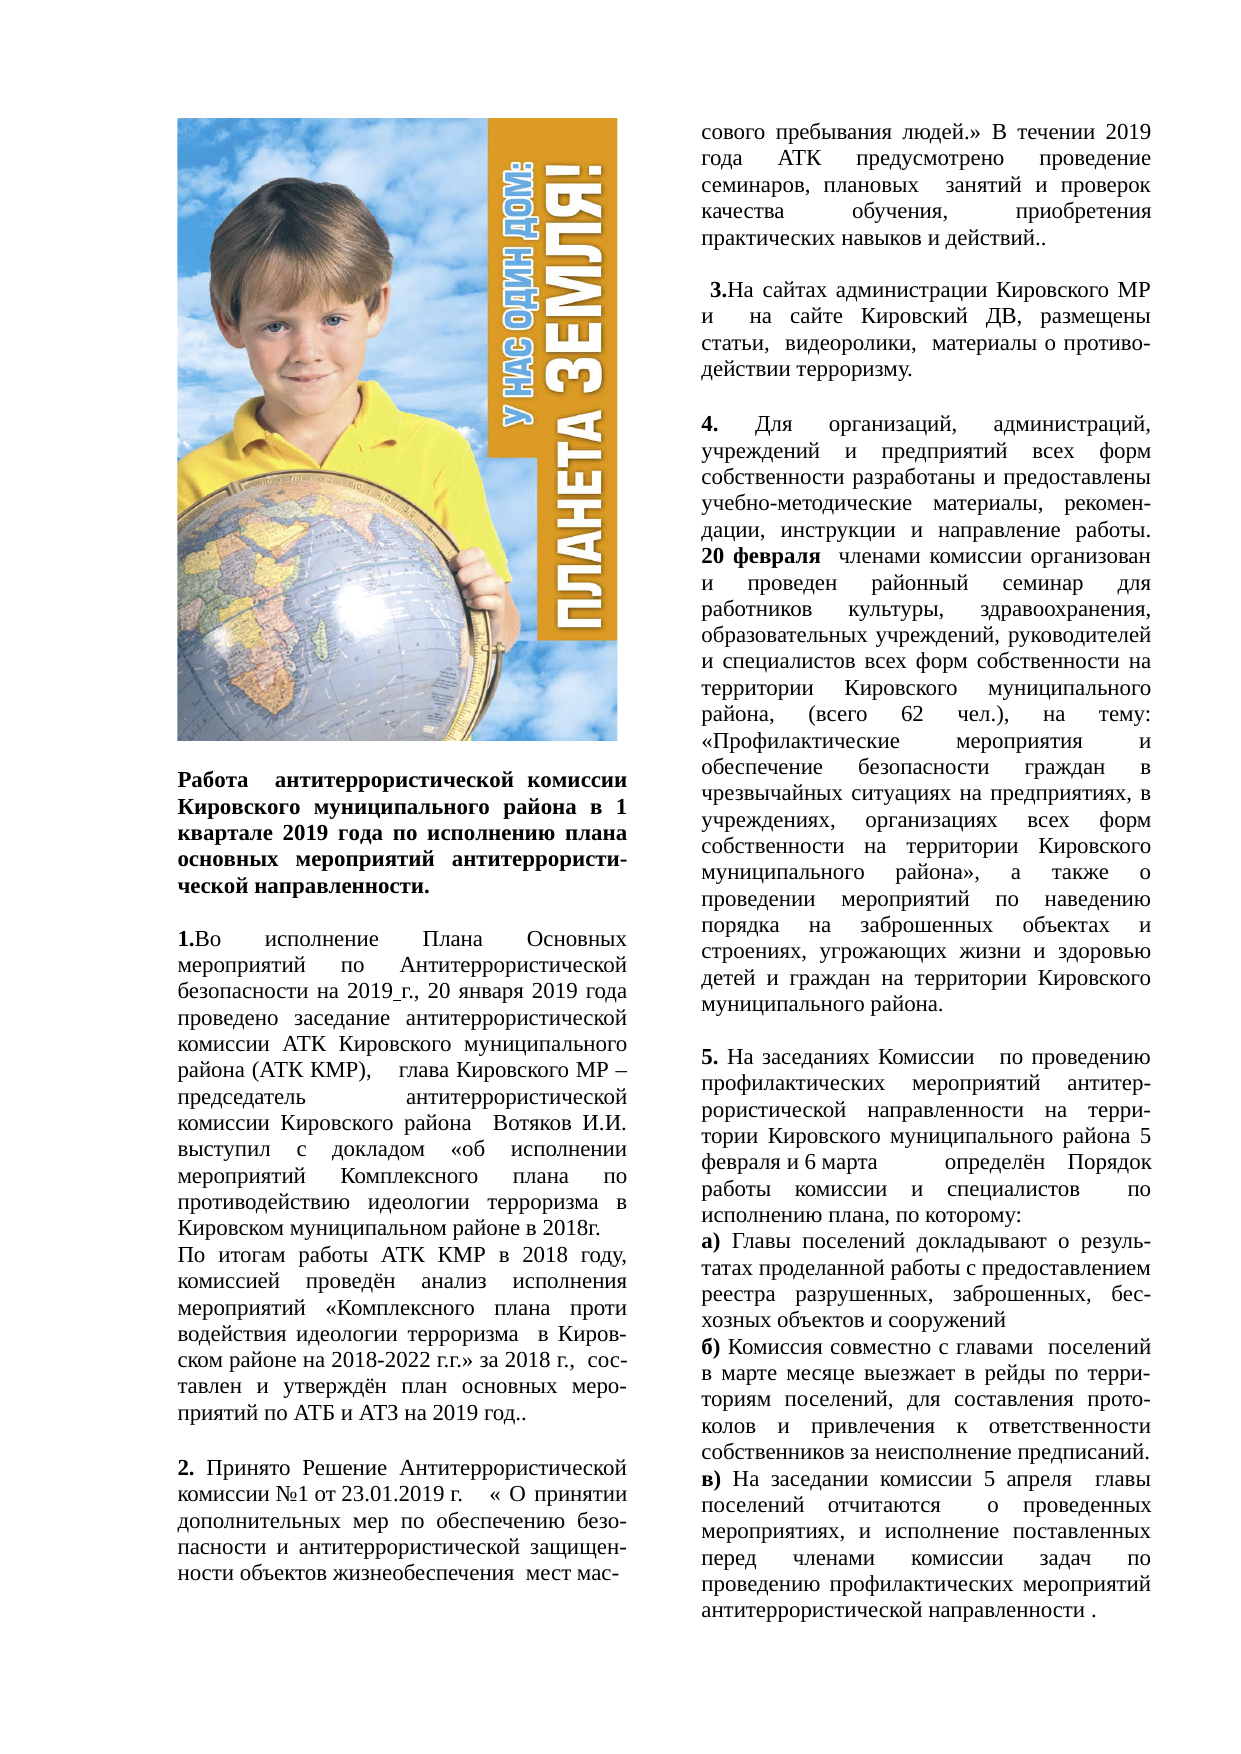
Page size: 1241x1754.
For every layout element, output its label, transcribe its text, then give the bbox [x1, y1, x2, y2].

text 4. Для организаций, администраций, учреждений и предприятий всех форм собственности разработаны и предоставлены учебно-методические материалы, рекомен-дации, инструкции и направление работы. 20 февраля членами комиссии организован и проведен районный семинар для работников культуры, здравоохранения, образовательных учреждений, руководителей и специалистов всех форм собственности на территории Кировского муниципального района, (всего 62 чел.), на тему: «Профилактические мероприятия и обеспечение безопасности граждан в чрезвычайных ситуациях на предприятиях, в учреждениях, организациях всех форм собственности на территории Кировского муниципального района», а также о проведении мероприятий по наведению порядка на заброшенных объектах и строениях, угрожающих жизни и здоровью детей и граждан на территории Кировского муниципального района. [701, 382, 1152, 1017]
text 5. На заседаниях Комиссии по проведению профилактических мероприятий антитер-рористической направленности на терри-тории Кировского муниципального района 5 февраля и 6 марта определён Порядок работы комиссии и специалистов по исполнению плана, по которому: [701, 1043, 1152, 1227]
text сового пребывания людей.» В течении 2019 года АТК предусмотрено проведение семинаров, плановых занятий и проверок качества обучения, приобретения практических навыков и действий.. [701, 118, 1152, 250]
text 2. Принято Решение Антитеррористической комиссии №1 от 23.01.2019 г. « О принятии дополнительных мер по обеспечению безо-пасности и антитеррористической защищен-ности объектов жизнеобеспечения мест мас- [177, 1454, 627, 1586]
text б) Комиссия совместно с главами поселений в марте месяце выезжает в рейды по терри-ториям поселений, для составления прото-колов и привлечения к ответственности собственников за неисполнение предписаний. [701, 1333, 1152, 1464]
text По итогам работы АТК КМР в 2018 году, комиссией проведён анализ исполнения мероприятий «Комплексного плана проти водействия идеологии терроризма в Киров-ском районе на 2018-2022 г.г.» за 2018 г., сос-тавлен и утверждён план основных меро-приятий по АТБ и АТЗ на 2019 год.. [177, 1241, 627, 1425]
text 3.На сайтах администрации Кировского МР и на сайте Кировский ДВ, размещены статьи, видеоролики, материалы о противо-действии терроризму. [701, 276, 1152, 382]
text 1.Во исполнение Плана Основных мероприятий по Антитеррористической безопасности на 2019 г., 20 января 2019 года проведено заседание антитеррористической комиссии АТК Кировского муниципального района (АТК КМР), глава Кировского МР –председатель антитеррористической комиссии Кировского района Вотяков И.И. выступил с докладом «об исполнении мероприятий Комплексного плана по противодействию идеологии терроризма в Кировском муниципальном районе в 2018г. [177, 924, 627, 1241]
text в) На заседании комиссии 5 апреля главы поселений отчитаются о проведенных мероприятиях, и исполнение поставленных перед членами комиссии задач по проведению профилактических мероприятий антитеррористической направленности . [701, 1464, 1152, 1623]
text а) Главы поселений докладывают о резуль-татах проделанной работы с предоставлением реестра разрушенных, заброшенных, бес-хозных объектов и сооружений [701, 1227, 1152, 1333]
text Работа антитеррористической комиссии Кировского муниципального района в 1 квартале 2019 года по исполнению плана основных мероприятий антитеррористи- ческой направленности. [177, 766, 627, 898]
